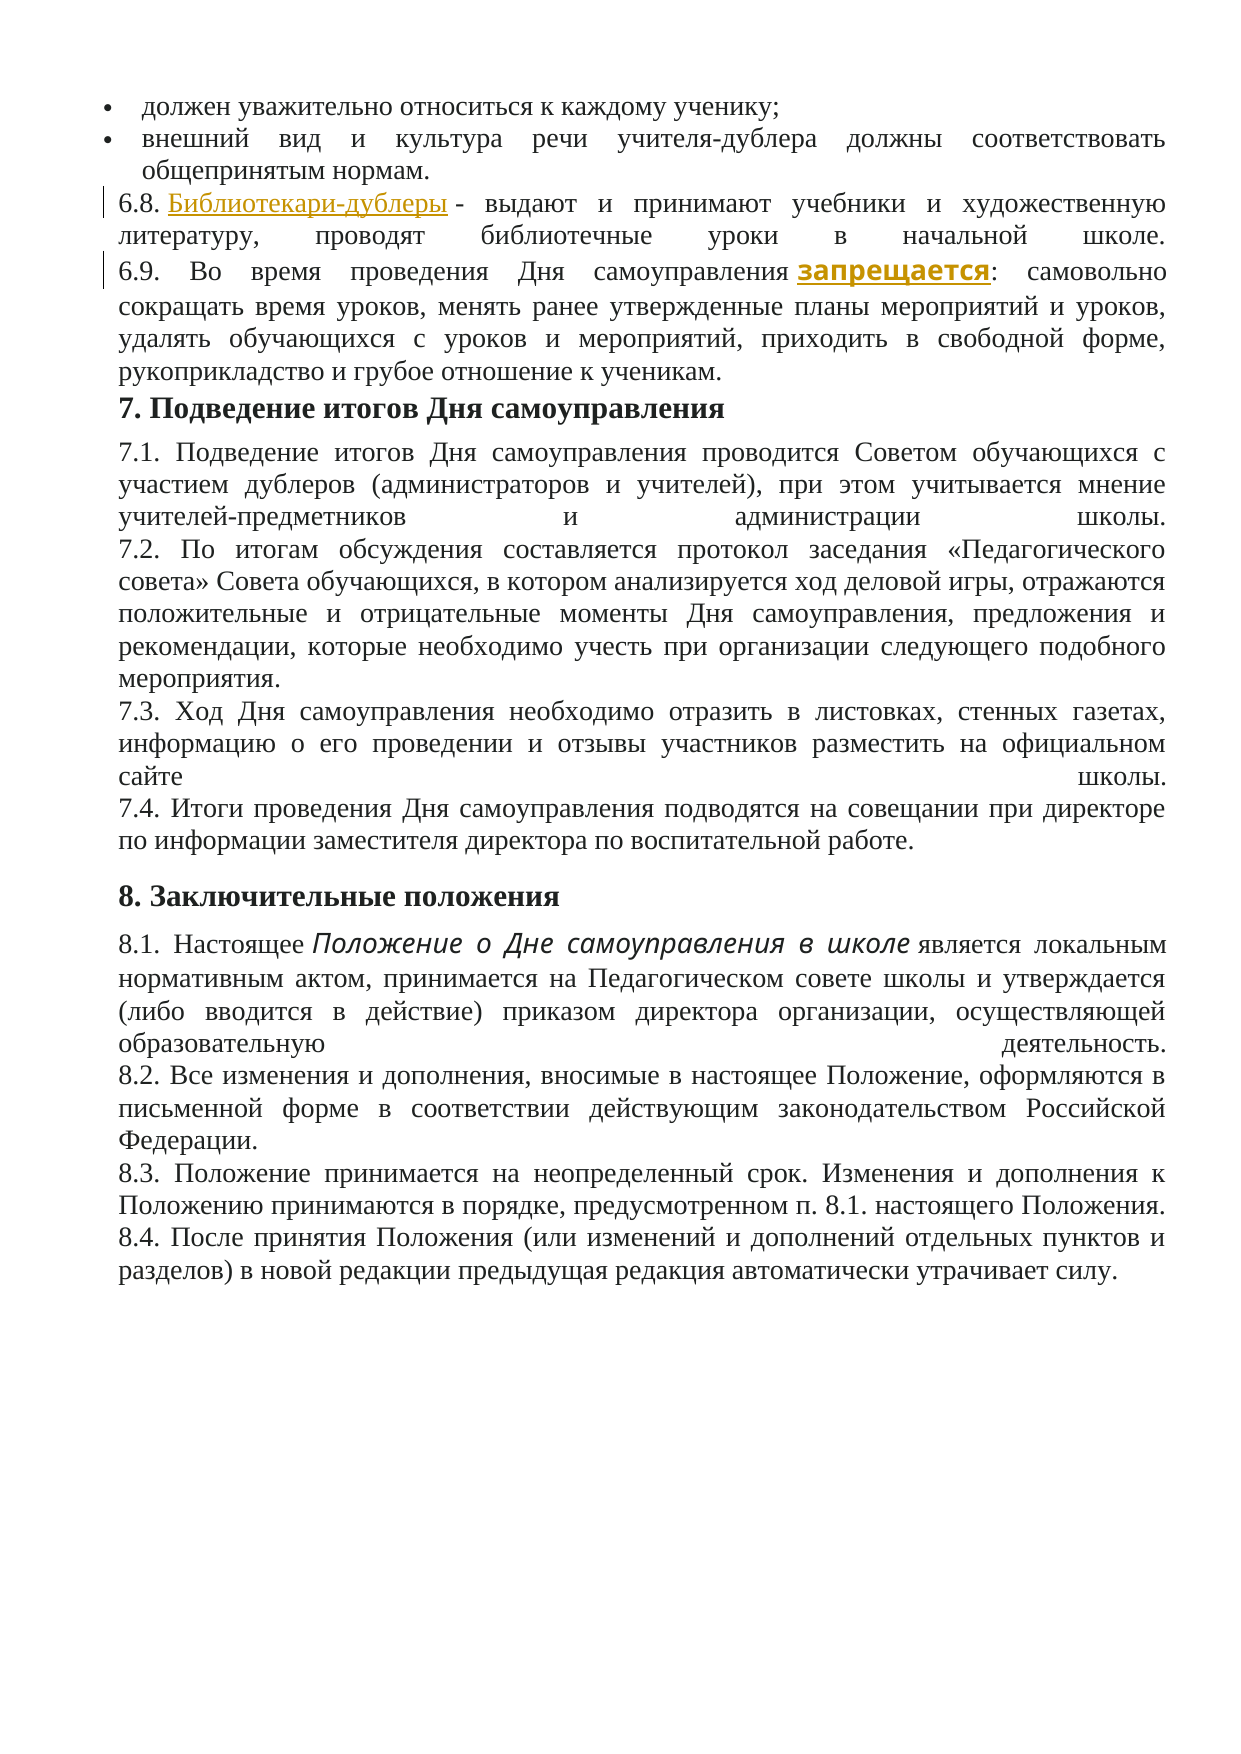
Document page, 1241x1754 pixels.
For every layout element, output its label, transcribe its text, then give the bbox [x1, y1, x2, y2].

list внешний вид и культура речи учителя-дублера должны соответствовать общепринятым нормам. [104, 121, 1167, 186]
text 8. Заключительные положения [118, 874, 1167, 913]
list должен уважительно относиться к каждому ученику; [104, 89, 1167, 121]
text 8.1. Настоящее Положение о Дне самоуправления в школе является локальным нормативным актом, принимается на Педагогическом совете школы и утверждается (либо вводится в действие) приказом директора организации, осуществляющей образовательную деятельность. 8.2. Все изменения и дополнения, вносимые в настоящее Положение, оформляются в письменной форме в соответствии действующим законодательством Российской Федерации. 8.3. Положение принимается на неопределенный срок. Изменения и дополнения к Положению принимаются в порядке, предусмотренном п. 8.1. настоящего Положения. 8.4. После принятия Положения (или изменений и дополнений отдельных пунктов и разделов) в новой редакции предыдущая редакция автоматически утрачивает силу. [118, 923, 1167, 1285]
text 6.8. - выдают и принимают учебники и художественную литературу, проводят библиотечные уроки в начальной школе. 6.9. Во время проведения Дня самоуправления : самовольно сокращать время уроков, менять ранее утвержденные планы мероприятий и уроков, удалять обучающихся с уроков и мероприятий, приходить в свободной форме, рукоприкладство и грубое отношение к ученикам. [118, 186, 1167, 386]
text 7.1. Подведение итогов Дня самоуправления проводится Советом обучающихся с участием дублеров (администраторов и учителей), при этом учитывается мнение учителей-предметников и администрации школы. 7.2. По итогам обсуждения составляется протокол заседания «Педагогического совета» Совета обучающихся, в котором анализируется ход деловой игры, отражаются положительные и отрицательные моменты Дня самоуправления, предложения и рекомендации, которые необходимо учесть при организации следующего подобного мероприятия. 7.3. Ход Дня самоуправления необходимо отразить в листовках, стенных газетах, информацию о его проведении и отзывы участников разместить на официальном сайте школы. 7.4. Итоги проведения Дня самоуправления подводятся на совещании при директоре по информации заместителя директора по воспитательной работе. [118, 434, 1167, 856]
text 7. Подведение итогов Дня самоуправления [118, 386, 1167, 425]
